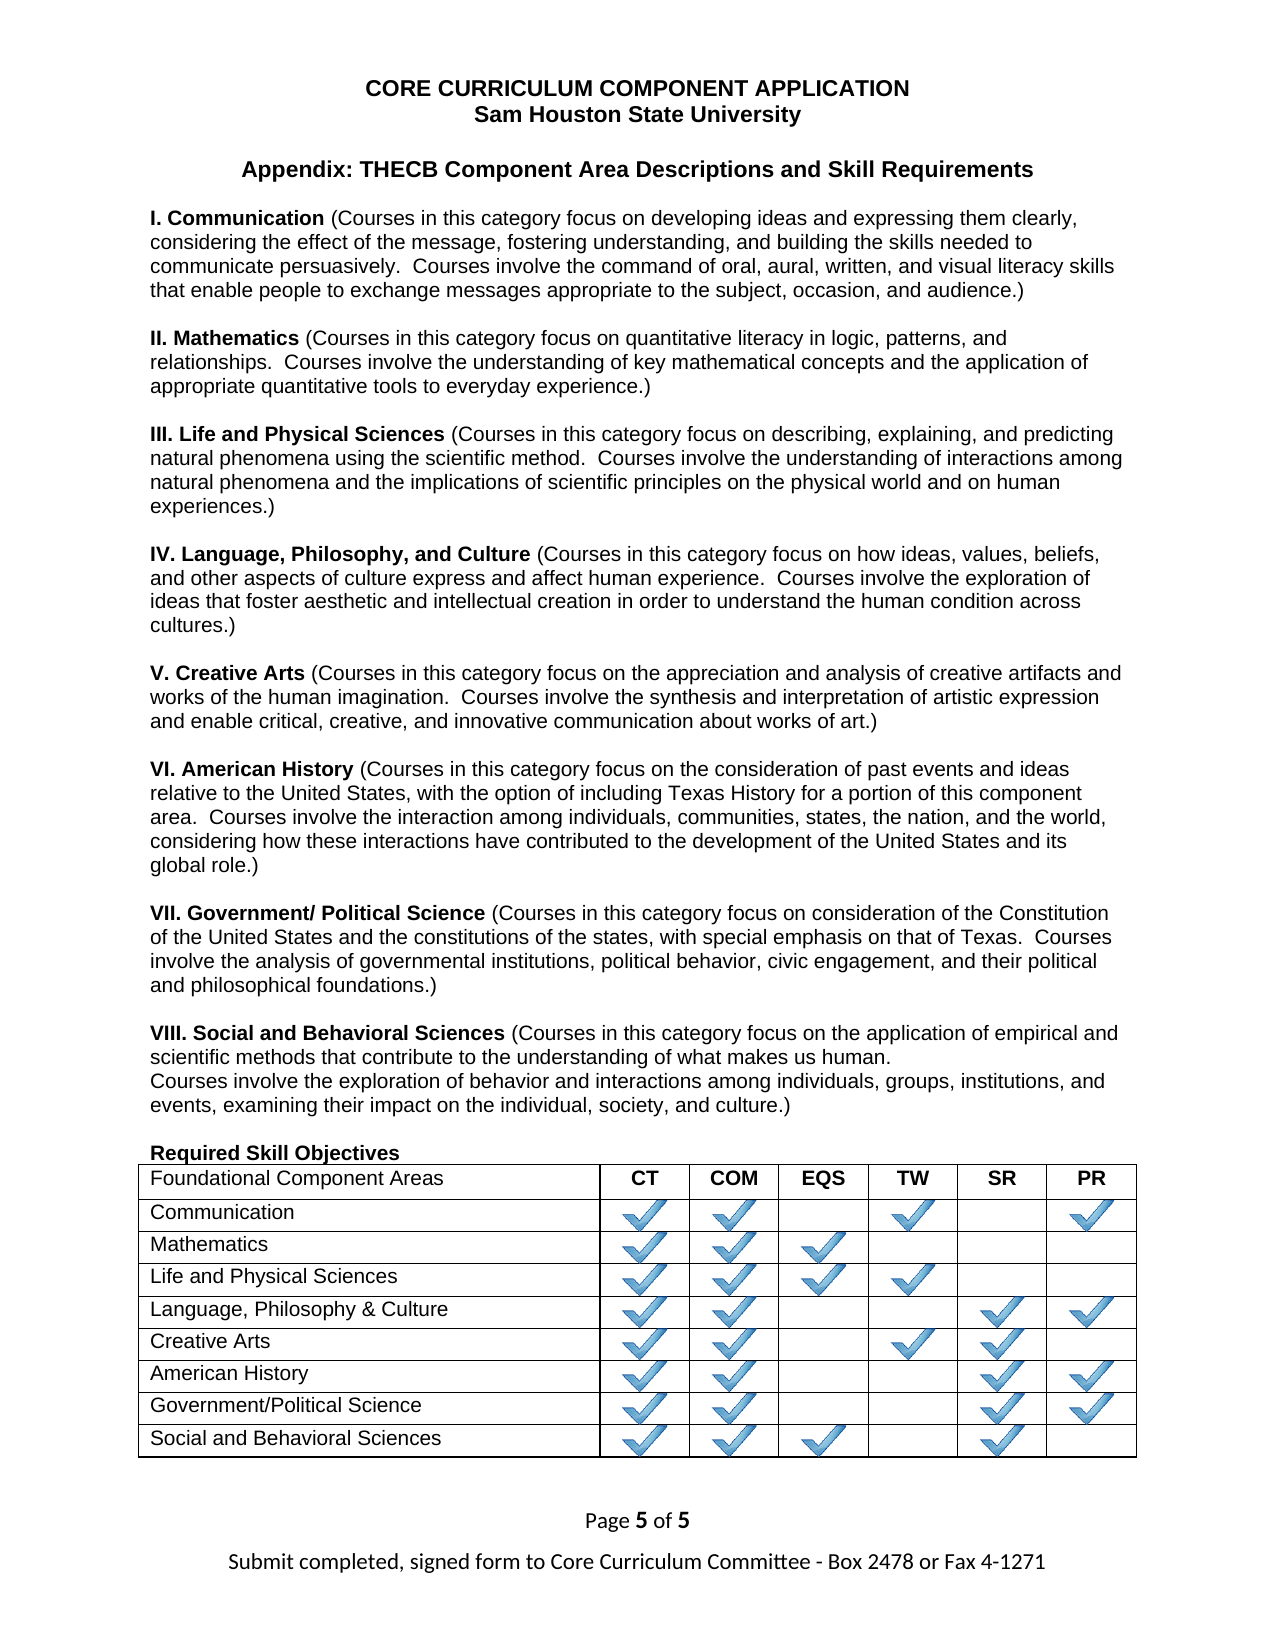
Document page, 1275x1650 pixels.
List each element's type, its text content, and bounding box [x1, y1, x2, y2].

table_cell Creative Arts [139, 1329, 599, 1360]
picture [1068, 1296, 1115, 1328]
table_cell [779, 1361, 868, 1392]
text Courses involve the exploration of behavior and interactions among individuals, groups, institutions, and events, examining their impact on the individual, society, and culture.) [150, 1068, 1125, 1116]
table_cell [1047, 1393, 1068, 1424]
table_header Foundational Component Areas [139, 1165, 599, 1199]
table_cell [869, 1232, 957, 1263]
table_cell [1025, 1297, 1046, 1328]
table_cell [1047, 1200, 1068, 1231]
table_cell [958, 1361, 979, 1392]
picture [979, 1296, 1025, 1360]
picture [1068, 1361, 1115, 1392]
table_cell [958, 1297, 979, 1328]
table_cell [1025, 1329, 1046, 1360]
table_cell [958, 1329, 979, 1360]
table_cell [690, 1200, 711, 1231]
table_cell [757, 1393, 778, 1424]
table_cell [958, 1264, 1046, 1296]
table_cell [757, 1297, 778, 1328]
table_cell [958, 1393, 979, 1424]
table_cell [690, 1232, 711, 1263]
table_cell Mathematics [139, 1232, 599, 1263]
table_cell [1115, 1297, 1136, 1328]
table_header CT [601, 1165, 689, 1199]
table_cell [869, 1297, 957, 1328]
table_cell [668, 1200, 689, 1231]
table_cell [779, 1393, 868, 1424]
table_cell [601, 1232, 622, 1263]
table_header SR [958, 1165, 1046, 1199]
table_cell [779, 1232, 800, 1263]
table_cell [668, 1425, 689, 1456]
table_cell [690, 1329, 711, 1360]
table_cell [869, 1361, 957, 1392]
table_cell [958, 1200, 1046, 1231]
table_header TW [869, 1165, 957, 1199]
table_cell [757, 1329, 778, 1360]
table_cell [601, 1200, 622, 1231]
table_cell [601, 1297, 622, 1328]
table_cell Government/Political Science [139, 1393, 599, 1424]
table_cell [690, 1361, 711, 1392]
table_cell [601, 1361, 622, 1392]
table_cell [1047, 1425, 1136, 1456]
table_cell [958, 1425, 979, 1456]
picture [711, 1200, 757, 1360]
table_cell [757, 1361, 778, 1392]
table_cell [779, 1425, 800, 1456]
table_cell [668, 1329, 689, 1360]
picture [1068, 1200, 1115, 1232]
table_cell [869, 1329, 890, 1360]
table_cell [1047, 1329, 1136, 1360]
picture [890, 1200, 936, 1232]
table_cell [869, 1425, 957, 1456]
picture [979, 1361, 1025, 1392]
table_cell [757, 1200, 778, 1231]
table_cell [690, 1393, 711, 1424]
text VIII. Social and Behavioral Sciences (Courses in this category focus on the application of empirical and scientific methods that contribute to the understanding of what makes us human. [150, 1021, 1125, 1068]
table_cell [601, 1393, 622, 1424]
table_cell [668, 1264, 689, 1296]
table_cell [847, 1232, 868, 1263]
picture [711, 1361, 757, 1392]
table_cell [1025, 1393, 1046, 1424]
picture [979, 1393, 1025, 1457]
table_cell Social and Behavioral Sciences [139, 1425, 599, 1456]
table_cell [1115, 1393, 1136, 1424]
text IV. Language, Philosophy, and Culture (Courses in this category focus on how ideas, values, beliefs, and other aspects of culture express and affect human experience. Courses involve the exploration of ideas that foster aesthetic and intellectual creation in order to understand the human condition across cultures.) [150, 541, 1125, 637]
table_cell [779, 1264, 800, 1296]
table_cell [601, 1425, 622, 1456]
table_cell [668, 1361, 689, 1392]
table_header PR [1047, 1165, 1136, 1199]
table_cell [601, 1329, 622, 1360]
text I. Communication (Courses in this category focus on developing ideas and expressing them clearly, considering the effect of the message, fostering understanding, and building the skills needed to communicate persuasively. Courses involve the command of oral, aural, written, and visual literacy skills that enable people to exchange messages appropriate to the subject, occasion, and audience.) [150, 206, 1125, 302]
table_cell [1047, 1297, 1068, 1328]
table_cell Communication [139, 1200, 599, 1231]
text III. Life and Physical Sciences (Courses in this category focus on describing, explaining, and predicting natural phenomena using the scientific method. Courses involve the understanding of interactions among natural phenomena and the implications of scientific principles on the physical world and on human experiences.) [150, 422, 1125, 517]
table_header EQS [779, 1165, 868, 1199]
table_cell [1115, 1200, 1136, 1231]
table_cell [690, 1264, 711, 1296]
picture [890, 1328, 936, 1360]
picture [622, 1393, 668, 1457]
table_cell [779, 1200, 868, 1231]
table_cell [668, 1232, 689, 1263]
table_cell [779, 1329, 868, 1360]
table_cell [958, 1232, 1046, 1263]
table_cell [847, 1425, 868, 1456]
table_cell [757, 1425, 778, 1456]
table_cell [601, 1264, 622, 1296]
table_cell [869, 1264, 890, 1296]
table_header COM [690, 1165, 778, 1199]
picture [622, 1361, 668, 1392]
table_cell [1047, 1232, 1136, 1263]
text Required Skill Objectives [150, 1140, 1125, 1164]
table_cell [757, 1264, 778, 1296]
table_cell [869, 1200, 890, 1231]
table_cell [1115, 1361, 1136, 1392]
table_cell [936, 1329, 957, 1360]
table_cell [757, 1232, 778, 1263]
text Appendix: THECB Component Area Descriptions and Skill Requirements [150, 156, 1125, 182]
picture [800, 1232, 847, 1296]
table_cell [690, 1297, 711, 1328]
table_cell Language, Philosophy & Culture [139, 1297, 599, 1328]
text V. Creative Arts (Courses in this category focus on the appreciation and analysis of creative artifacts and works of the human imagination. Courses involve the synthesis and interpretation of artistic expression and enable critical, creative, and innovative communication about works of art.) [150, 661, 1125, 733]
text II. Mathematics (Courses in this category focus on quantitative literacy in logic, patterns, and relationships. Courses involve the understanding of key mathematical concepts and the application of appropriate quantitative tools to everyday experience.) [150, 326, 1125, 398]
text VII. Government/ Political Science (Courses in this category focus on consideration of the Constitution of the United States and the constitutions of the states, with special emphasis on that of Texas. Courses involve the analysis of governmental institutions, political behavior, civic engagement, and their political and philosophical foundations.) [150, 901, 1125, 997]
table_cell [1025, 1425, 1046, 1456]
table_cell [668, 1297, 689, 1328]
picture [711, 1393, 757, 1457]
text VI. American History (Courses in this category focus on the consideration of past events and ideas relative to the United States, with the option of including Texas History for a portion of this component area. Courses involve the interaction among individuals, communities, states, the nation, and the world, considering how these interactions have contributed to the development of the United States and its global role.) [150, 757, 1125, 877]
picture [800, 1425, 847, 1457]
table_cell Life and Physical Sciences [139, 1264, 599, 1296]
table_cell [1047, 1361, 1068, 1392]
table_cell [1025, 1361, 1046, 1392]
table_cell [847, 1264, 868, 1296]
table_cell [936, 1264, 957, 1296]
table_cell [690, 1425, 711, 1456]
picture [890, 1264, 936, 1296]
picture [1068, 1393, 1115, 1425]
picture [622, 1200, 668, 1360]
table_cell [1047, 1264, 1136, 1296]
table_cell [869, 1393, 957, 1424]
table_cell [668, 1393, 689, 1424]
table_cell American History [139, 1361, 599, 1392]
table_cell [936, 1200, 957, 1231]
table_cell [779, 1297, 868, 1328]
